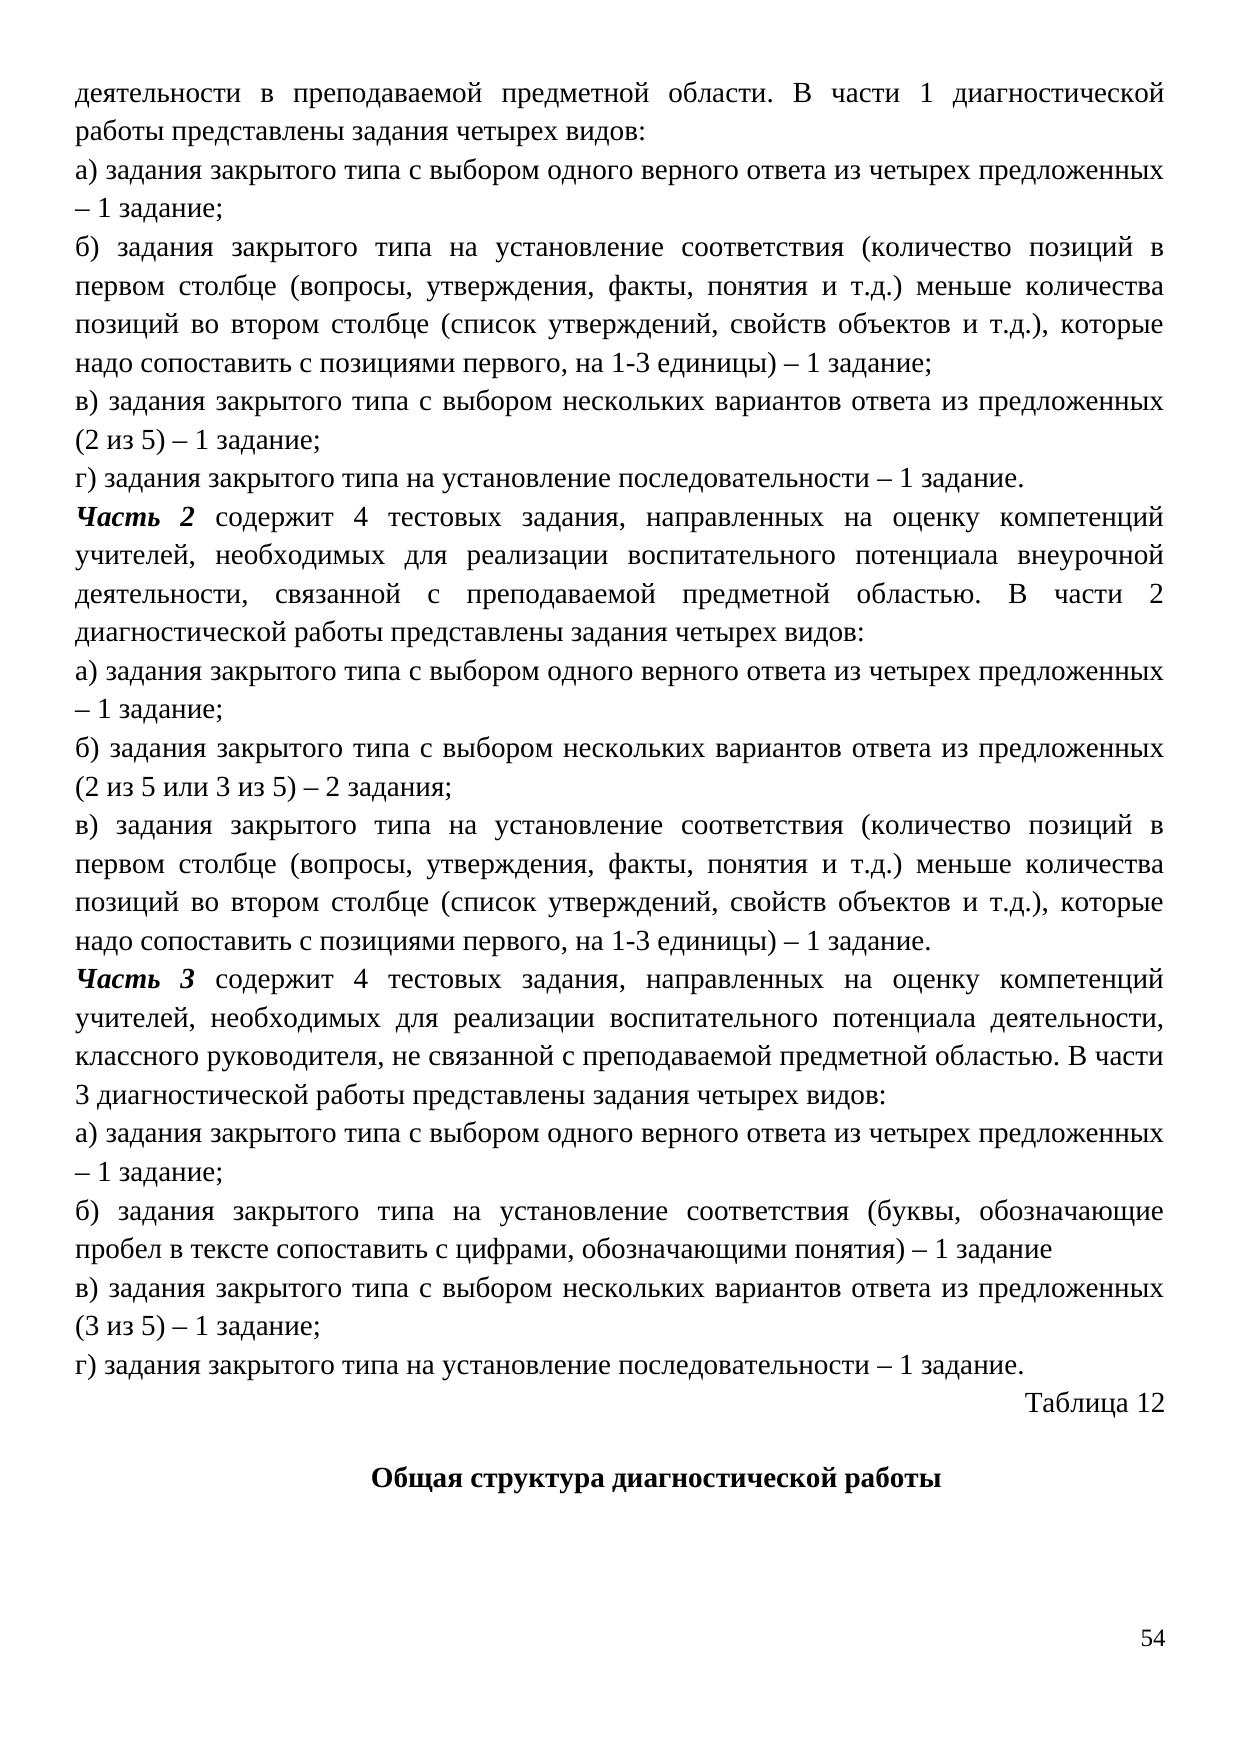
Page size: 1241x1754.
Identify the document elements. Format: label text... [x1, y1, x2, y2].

text г) задания закрытого типа на установление последовательности – 1 задание. [75, 460, 1165, 494]
text а) задания закрытого типа с выбором одного верного ответа из четырех предложенных – 1 задание; [75, 1116, 1165, 1188]
text г) задания закрытого типа на установление последовательности – 1 задание. [75, 1347, 1165, 1380]
text б) задания закрытого типа на установление соответствия (количество позиций в первом столбце (вопросы, утверждения, факты, понятия и т.д.) меньше количества позиций во втором столбце (список утверждений, свойств объектов и т.д.), которые надо сопоставить с позициями первого, на 1-3 единицы) – 1 задание; [75, 229, 1165, 378]
text а) задания закрытого типа с выбором одного верного ответа из четырех предложенных – 1 задание; [75, 152, 1165, 224]
text Часть 2 содержит 4 тестовых задания, направленных на оценку компетенций учителей, необходимых для реализации воспитательного потенциала внеурочной деятельности, связанной с преподаваемой предметной областью. В части 2 диагностической работы представлены задания четырех видов: [75, 499, 1165, 648]
text Часть 3 содержит 4 тестовых задания, направленных на оценку компетенций учителей, необходимых для реализации воспитательного потенциала деятельности, классного руководителя, не связанной с преподаваемой предметной областью. В части 3 диагностической работы представлены задания четырех видов: [75, 961, 1165, 1111]
text б) задания закрытого типа на установление соответствия (буквы, обозначающие пробел в тексте сопоставить с цифрами, обозначающими понятия) – 1 задание [75, 1193, 1165, 1265]
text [75, 75, 1165, 147]
text в) задания закрытого типа с выбором нескольких вариантов ответа из предложенных (2 из 5) – 1 задание; [75, 383, 1165, 455]
text а) задания закрытого типа с выбором одного верного ответа из четырех предложенных – 1 задание; [75, 653, 1165, 725]
text в) задания закрытого типа с выбором нескольких вариантов ответа из предложенных (3 из 5) – 1 задание; [75, 1270, 1165, 1342]
text Общая структура диагностической работы [73, 1460, 1165, 1494]
text б) задания закрытого типа с выбором нескольких вариантов ответа из предложенных (2 из 5 или 3 из 5) – 2 задания; [75, 730, 1165, 802]
text в) задания закрытого типа на установление соответствия (количество позиций в первом столбце (вопросы, утверждения, факты, понятия и т.д.) меньше количества позиций во втором столбце (список утверждений, свойств объектов и т.д.), которые надо сопоставить с позициями первого, на 1-3 единицы) – 1 задание. [75, 807, 1165, 956]
text Таблица 12 [73, 1385, 1165, 1419]
